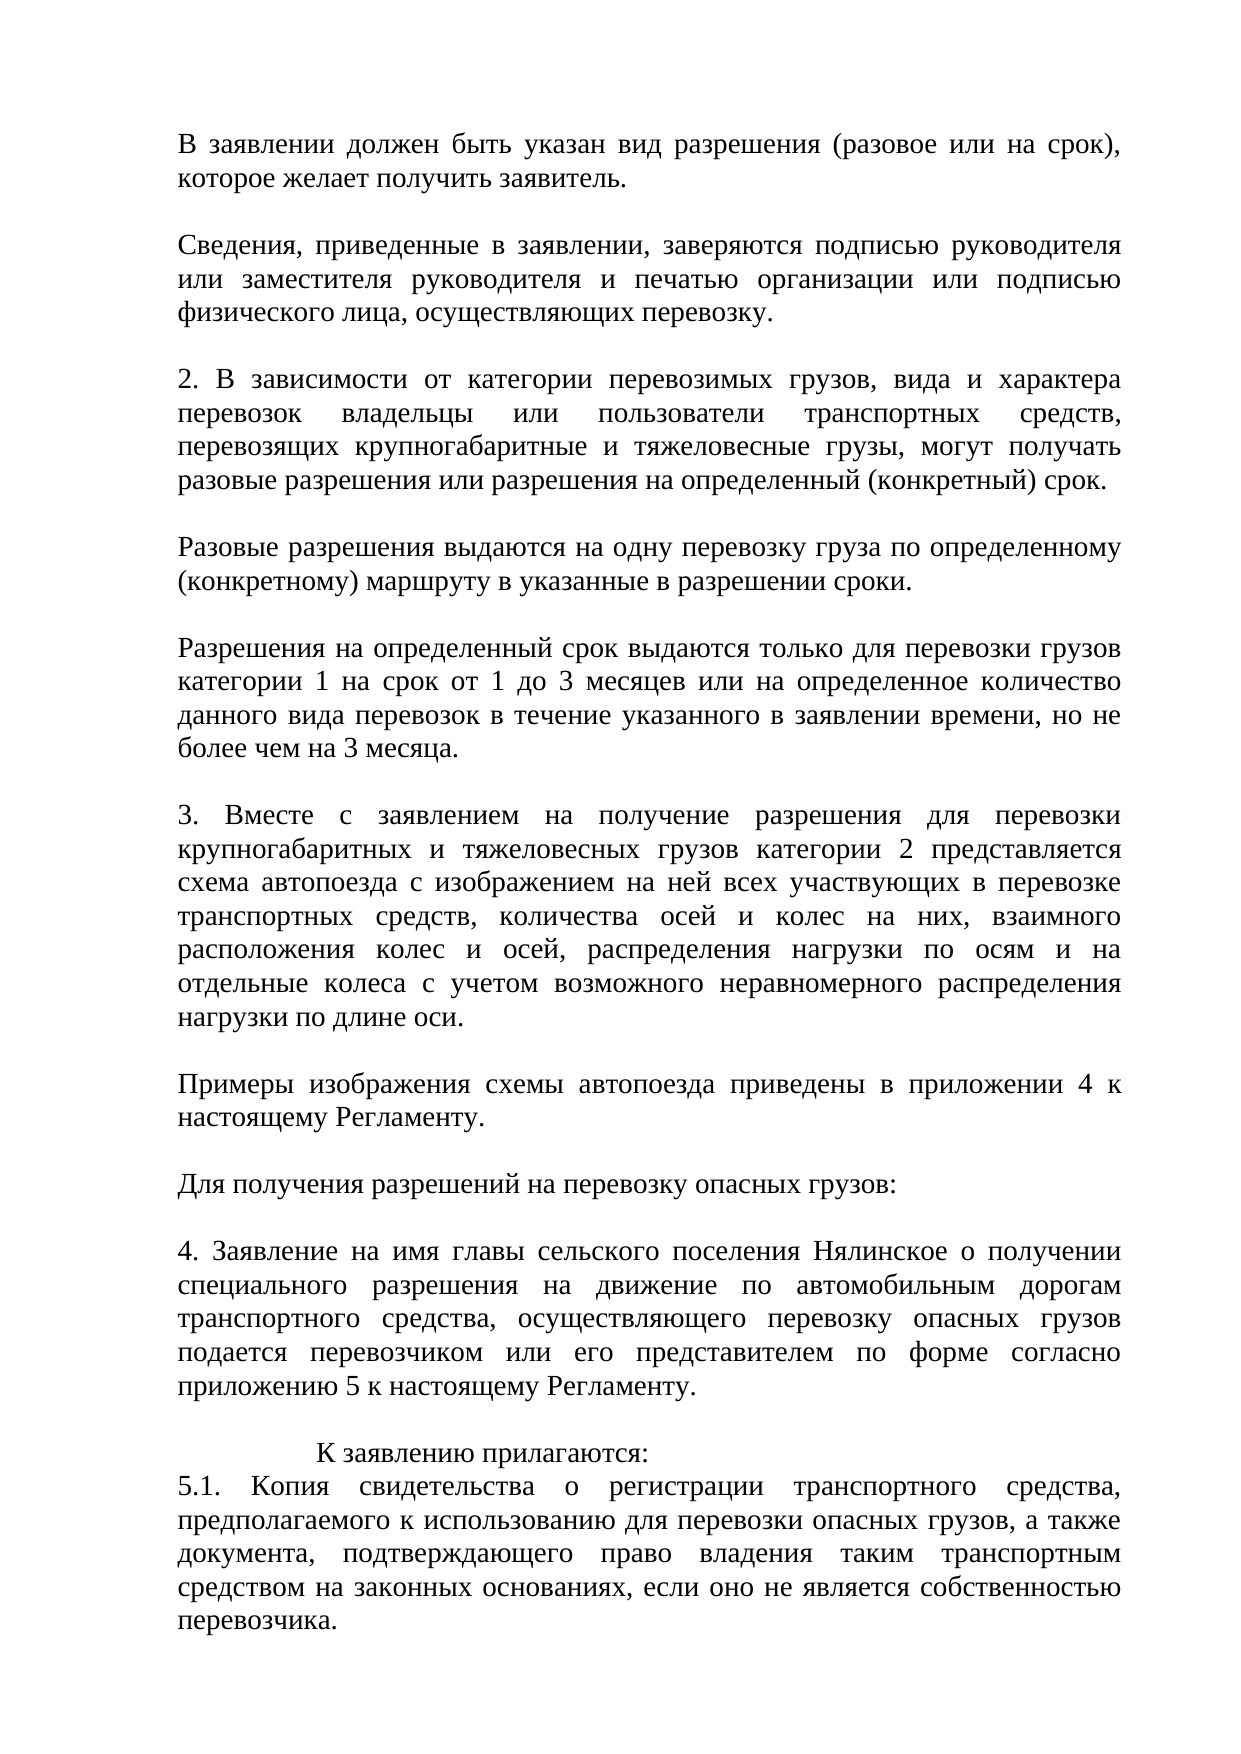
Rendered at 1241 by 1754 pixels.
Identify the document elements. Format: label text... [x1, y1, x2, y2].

text К заявлению прилагаются: [177, 1435, 1122, 1468]
text 3. Вместе с заявлением на получение разрешения для перевозки крупногабаритных и тяжеловесных грузов категории 2 представляется схема автопоезда с изображением на ней всех участвующих в перевозке транспортных средств, количества осей и колес на них, взаимного расположения колес и осей, распределения нагрузки по осям и на отдельные колеса с учетом возможного неравномерного распределения нагрузки по длине оси. [177, 797, 1122, 1032]
text 5.1. Копия свидетельства о регистрации транспортного средства, предполагаемого к использованию для перевозки опасных грузов, а также документа, подтверждающего право владения таким транспортным средством на законных основаниях, если оно не является собственностью перевозчика. [177, 1468, 1122, 1636]
text Разрешения на определенный срок выдаются только для перевозки грузов категории 1 на срок от 1 до 3 месяцев или на определенное количество данного вида перевозок в течение указанного в заявлении времени, но не более чем на 3 месяца. [177, 630, 1122, 764]
text Примеры изображения схемы автопоезда приведены в приложении 4 к настоящему Регламенту. [177, 1066, 1122, 1133]
text Сведения, приведенные в заявлении, заверяются подписью руководителя или заместителя руководителя и печатью организации или подписью физического лица, осуществляющих перевозку. [177, 227, 1122, 328]
text Разовые разрешения выдаются на одну перевозку груза по определенному (конкретному) маршруту в указанные в разрешении сроки. [177, 529, 1122, 596]
text Для получения разрешений на перевозку опасных грузов: [177, 1166, 1122, 1200]
text 4. Заявление на имя главы сельского поселения Нялинское о получении специального разрешения на движение по автомобильным дорогам транспортного средства, осуществляющего перевозку опасных грузов подается перевозчиком или его представителем по форме согласно приложению 5 к настоящему Регламенту. [177, 1233, 1122, 1401]
text 2. В зависимости от категории перевозимых грузов, вида и характера перевозок владельцы или пользователи транспортных средств, перевозящих крупногабаритные и тяжеловесные грузы, могут получать разовые разрешения или разрешения на определенный (конкретный) срок. [177, 361, 1122, 496]
text В заявлении должен быть указан вид разрешения (разовое или на срок), которое желает получить заявитель. [177, 127, 1122, 194]
